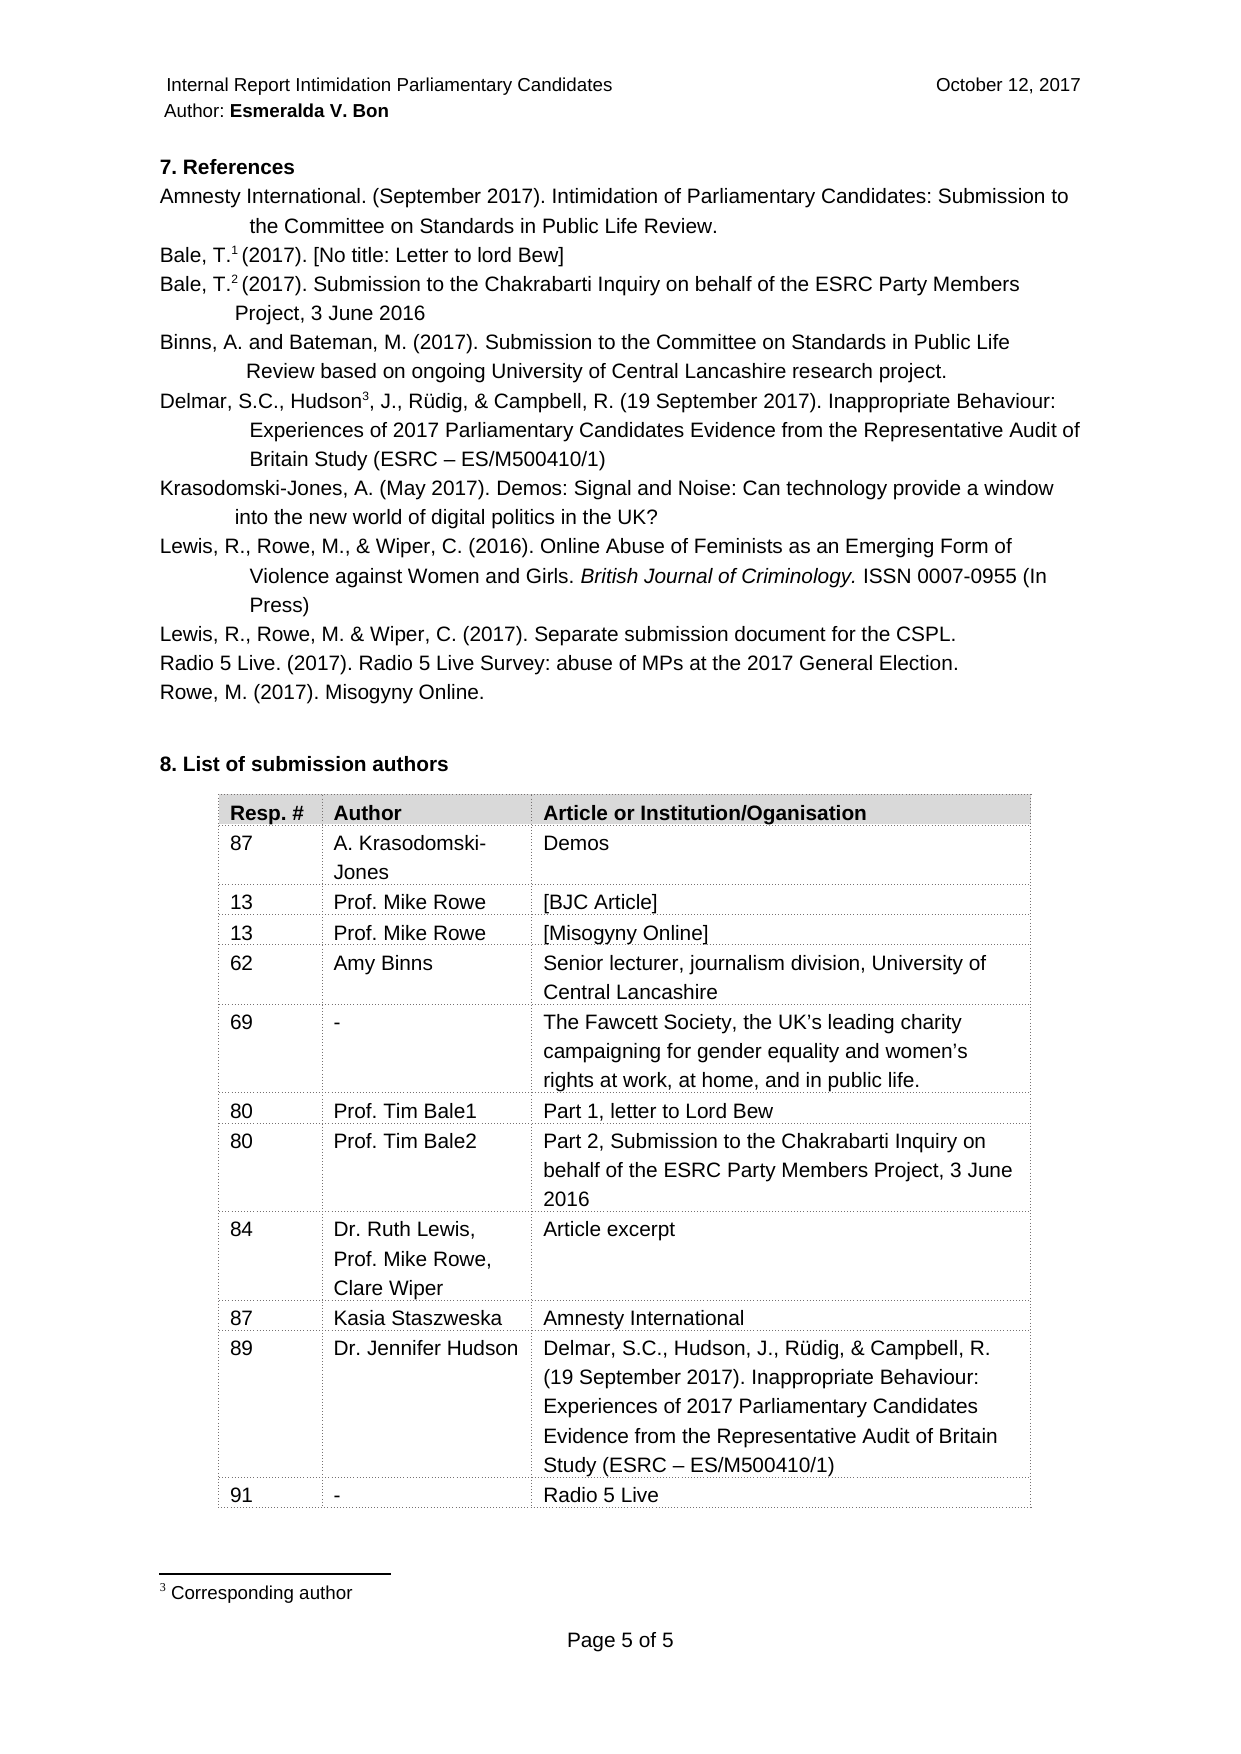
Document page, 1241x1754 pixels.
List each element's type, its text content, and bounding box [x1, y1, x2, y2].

table_cell A. Krasodomski-Jones [322, 825, 532, 884]
table_cell Article excerpt [532, 1211, 1031, 1299]
table_cell Prof. Tim Bale2 [322, 1123, 532, 1211]
table_cell [BJC Article] [532, 884, 1031, 914]
table_cell Prof. Mike Rowe [322, 914, 532, 944]
text Rowe, M. (2017). Misogyny Online. [159, 675, 1081, 704]
text into the new world of digital politics in the UK? [234, 500, 1081, 529]
text Experiences of 2017 Parliamentary Candidates Evidence from the Representative Audit of Britain Study (ESRC – ES/M500410/1) [249, 412, 1081, 471]
table_cell 69 [219, 1004, 322, 1092]
table_cell 13 [219, 914, 322, 944]
table_cell 89 [219, 1330, 322, 1477]
text Review based on ongoing University of Central Lancashire research project. [159, 354, 1081, 383]
table_cell Part 1, letter to Lord Bew [532, 1092, 1031, 1122]
table_cell Delmar, S.C., Hudson, J., Rüdig, & Campbell, R. (19 September 2017). Inappropriate Behaviour: Experiences of 2017 Parliamentary Candidates Evidence from the Representative Audit of Britain Study (ESRC – ES/M500410/1) [532, 1330, 1031, 1477]
table_cell 87 [219, 825, 322, 884]
table_cell 13 [219, 884, 322, 914]
table_cell 80 [219, 1092, 322, 1122]
text Krasodomski-Jones, A. (May 2017). Demos: Signal and Noise: Can technology provide a window [159, 471, 1081, 500]
table_cell Dr. Ruth Lewis, Prof. Mike Rowe, Clare Wiper [322, 1211, 532, 1299]
table_cell 62 [219, 944, 322, 1004]
table_cell [Misogyny Online] [532, 914, 1031, 944]
text Bale, T.1 (2017). [No title: Letter to lord Bew] [159, 237, 1081, 267]
text Lewis, R., Rowe, M. & Wiper, C. (2017). Separate submission document for the CSPL. [159, 617, 1081, 646]
table_cell Prof. Mike Rowe [322, 884, 532, 914]
text the Committee on Standards in Public Life Review. [249, 208, 1081, 237]
table_cell Demos [532, 825, 1031, 884]
text Bale, T.2 (2017). Submission to the Chakrabarti Inquiry on behalf of the ESRC Party Members [159, 267, 1081, 296]
table_cell Amy Binns [322, 944, 532, 1004]
table_cell Senior lecturer, journalism division, University of Central Lancashire [532, 944, 1031, 1004]
table_cell 87 [219, 1300, 322, 1330]
table_cell 80 [219, 1123, 322, 1211]
table_cell - [322, 1477, 532, 1507]
table_cell Radio 5 Live [532, 1477, 1031, 1507]
table_cell 91 [219, 1477, 322, 1507]
table_cell Amnesty International [532, 1300, 1031, 1330]
text Delmar, S.C., Hudson, J., Rüdig, & Campbell, R. (19 September 2017). Inappropriate Behaviour: [159, 383, 1081, 412]
table_cell Part 2, Submission to the Chakrabarti Inquiry on behalf of the ESRC Party Members Project, 3 June 2016 [532, 1123, 1031, 1211]
text Violence against Women and Girls. British Journal of Criminology. ISSN 0007-0955 (In Press) [249, 558, 1081, 617]
table_cell Dr. Jennifer Hudson [322, 1330, 532, 1477]
text Radio 5 Live. (2017). Radio 5 Live Survey: abuse of MPs at the 2017 General Election. [159, 646, 1081, 675]
text 7. References [159, 150, 1081, 179]
table_header Resp. # [219, 794, 322, 824]
text Amnesty International. (September 2017). Intimidation of Parliamentary Candidates: Submission to [159, 179, 1081, 208]
table_header Article or Institution/Oganisation [532, 794, 1031, 824]
table_cell Kasia Staszweska [322, 1300, 532, 1330]
table_cell 84 [219, 1211, 322, 1299]
table_cell Prof. Tim Bale1 [322, 1092, 532, 1122]
text Binns, A. and Bateman, M. (2017). Submission to the Committee on Standards in Public Life [159, 325, 1081, 354]
text Lewis, R., Rowe, M., & Wiper, C. (2016). Online Abuse of Feminists as an Emerging Form of [159, 529, 1081, 558]
text Project, 3 June 2016 [234, 296, 1081, 325]
text 8. List of submission authors [159, 752, 1081, 776]
table_cell The Fawcett Society, the UK’s leading charity campaigning for gender equality and women’s rights at work, at home, and in public life. [532, 1004, 1031, 1092]
table_cell - [322, 1004, 532, 1092]
table_header Author [322, 794, 532, 824]
